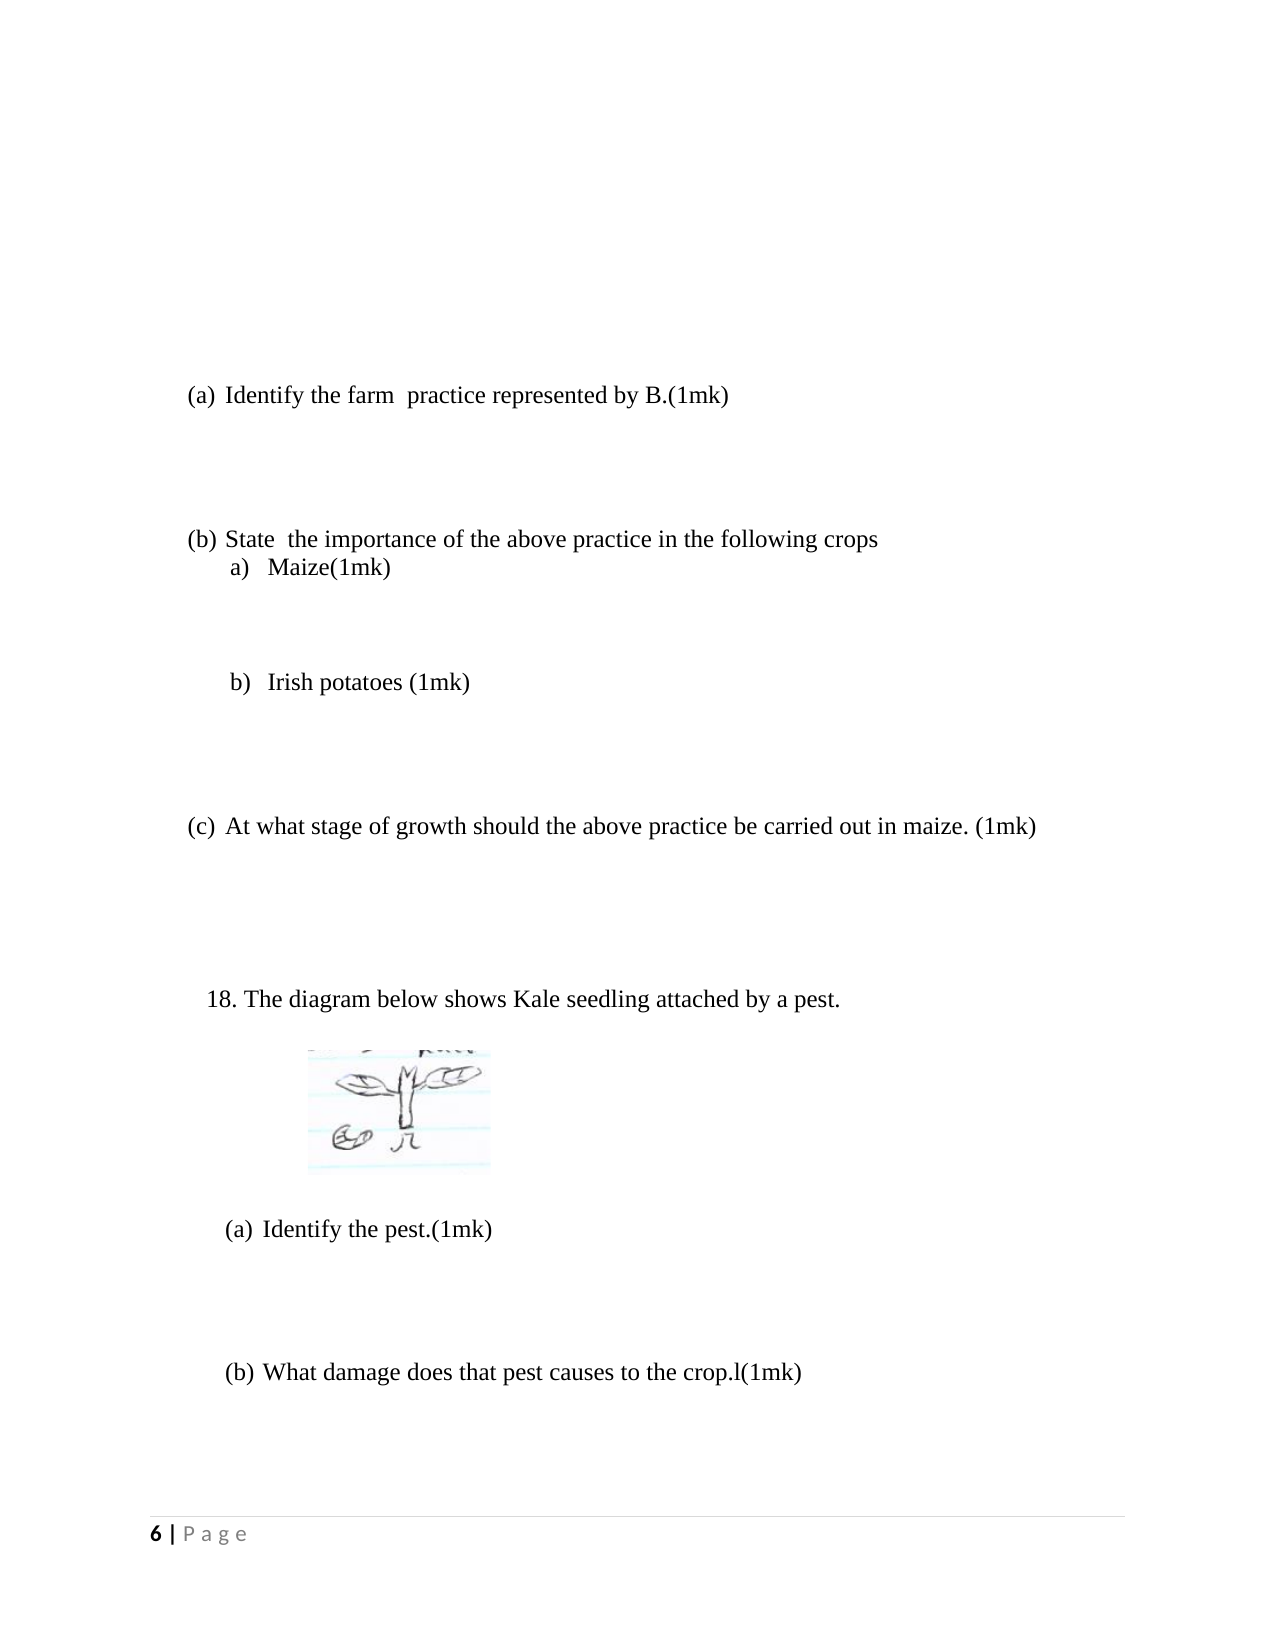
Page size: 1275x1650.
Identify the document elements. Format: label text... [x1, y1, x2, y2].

list The diagram below shows Kale seedling attached by a pest. [206, 984, 1125, 1012]
list Identify the farm practice represented by B.(1mk) [187, 380, 1125, 409]
list State the importance of the above practice in the following crops [187, 524, 1125, 552]
list Maize(1mk) [230, 552, 1125, 581]
list Irish potatoes (1mk) [230, 667, 1125, 696]
list At what stage of growth should the above practice be carried out in maize. (1mk) [187, 811, 1125, 840]
list What damage does that pest causes to the crop.l(1mk) [225, 1357, 1125, 1386]
list Identify the pest.(1mk) [225, 1214, 1125, 1242]
picture [307, 1050, 491, 1175]
